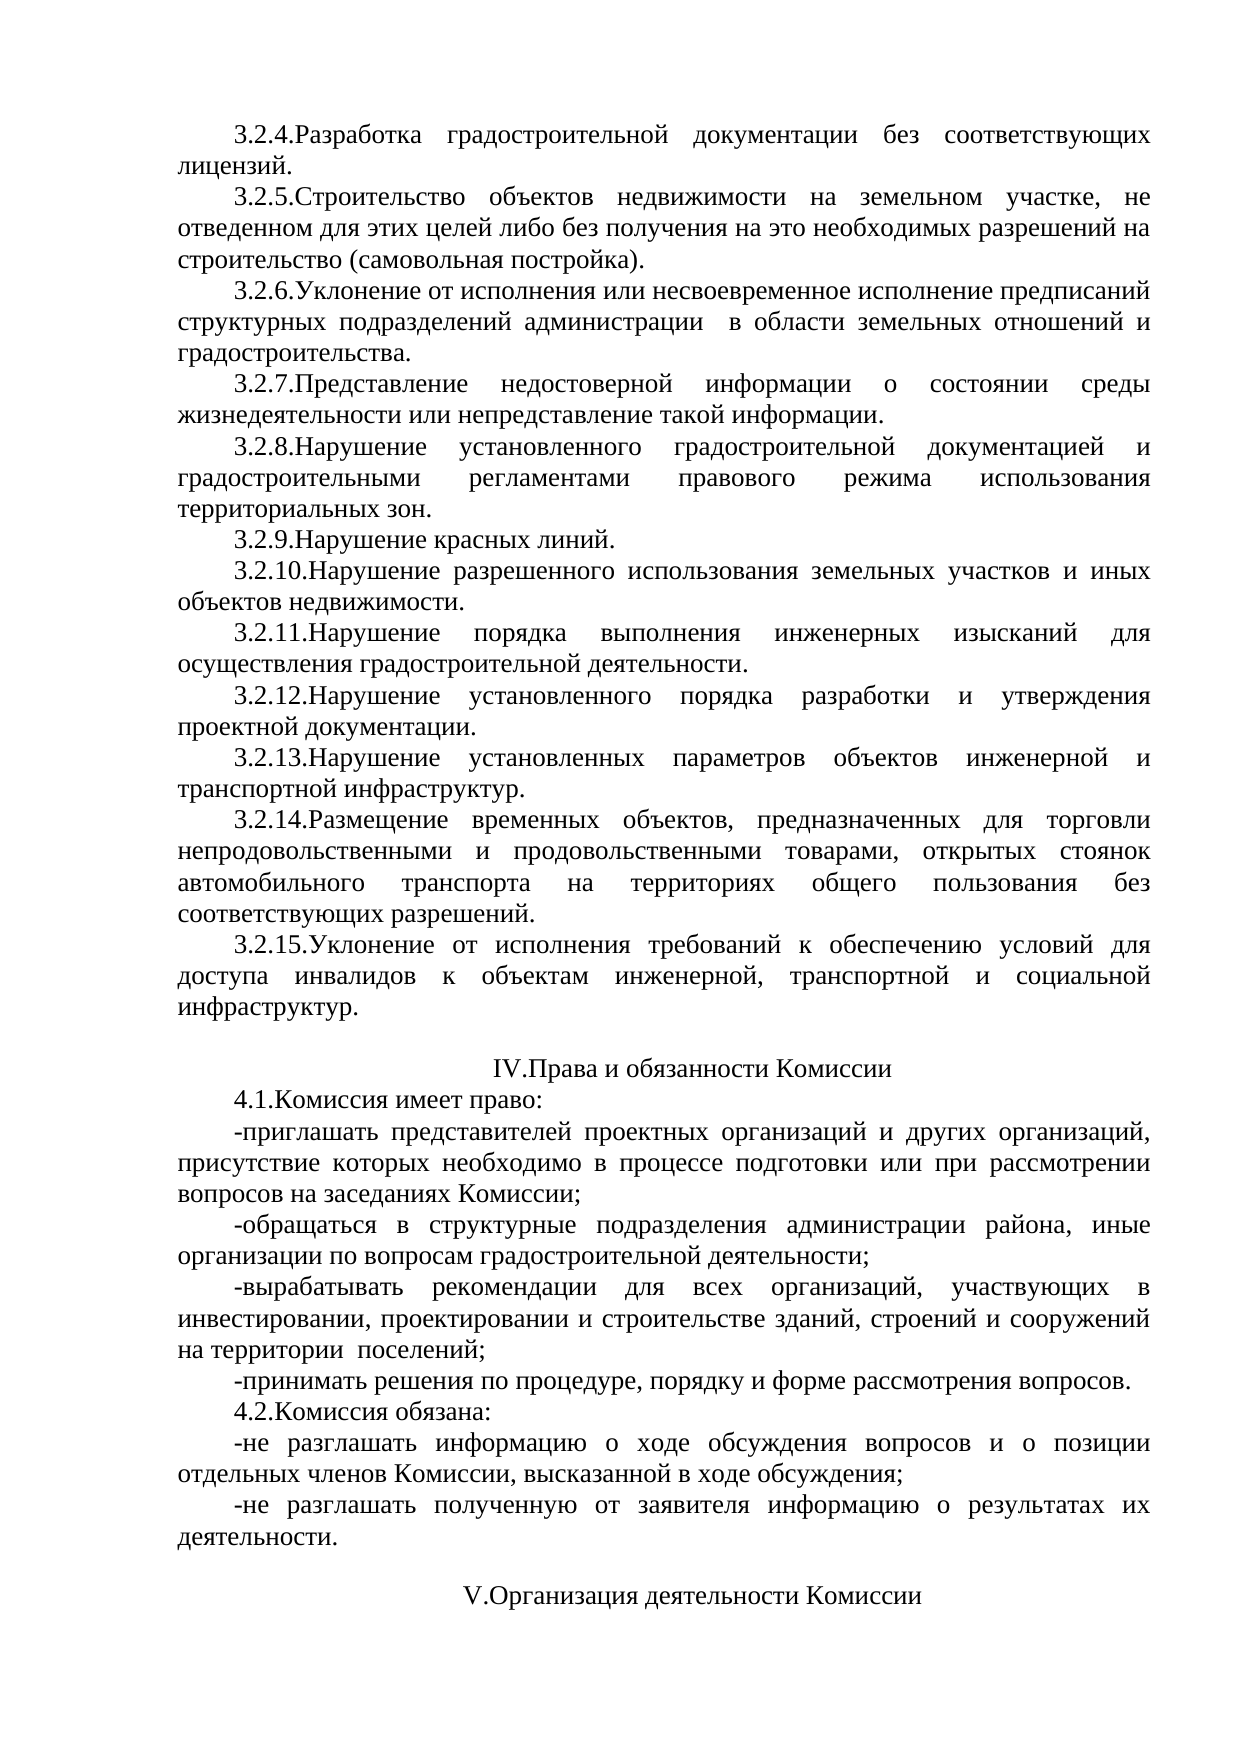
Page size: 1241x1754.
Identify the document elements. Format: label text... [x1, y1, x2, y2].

text 3.2.15.Уклонение от исполнения требований к обеспечению условий для доступа инвалидов к объектам инженерной, транспортной и социальной инфраструктур. [177, 928, 1152, 1021]
text V.Организация деятельности Комиссии [177, 1579, 1152, 1610]
text 3.2.11.Нарушение порядка выполнения инженерных изысканий для осуществления градостроительной деятельности. [177, 616, 1152, 679]
text 4.2.Комиссия обязана: [177, 1395, 1152, 1426]
text IV.Права и обязанности Комиссии [177, 1052, 1152, 1084]
text -обращаться в структурные подразделения администрации района, иные организации по вопросам градостроительной деятельности; [177, 1208, 1152, 1271]
text -вырабатывать рекомендации для всех организаций, участвующих в инвестировании, проектировании и строительстве зданий, строений и сооружений на территории поселений; [177, 1271, 1152, 1364]
text 3.2.4.Разработка градостроительной документации без соответствующих лицензий. [177, 118, 1152, 180]
text -не разглашать полученную от заявителя информацию о результатах их деятельности. [177, 1488, 1152, 1551]
text -принимать решения по процедуре, порядку и форме рассмотрения вопросов. [177, 1364, 1152, 1395]
text -приглашать представителей проектных организаций и других организаций, присутствие которых необходимо в процессе подготовки или при рассмотрении вопросов на заседаниях Комиссии; [177, 1115, 1152, 1208]
text 3.2.13.Нарушение установленных параметров объектов инженерной и транспортной инфраструктур. [177, 741, 1152, 803]
text 3.2.7.Представление недостоверной информации о состоянии среды жизнедеятельности или непредставление такой информации. [177, 367, 1152, 429]
text -не разглашать информацию о ходе обсуждения вопросов и о позиции отдельных членов Комиссии, высказанной в ходе обсуждения; [177, 1426, 1152, 1488]
text 3.2.9.Нарушение красных линий. [177, 523, 1152, 554]
text 3.2.12.Нарушение установленного порядка разработки и утверждения проектной документации. [177, 679, 1152, 741]
text 3.2.5.Строительство объектов недвижимости на земельном участке, не отведенном для этих целей либо без получения на это необходимых разрешений на строительство (самовольная постройка). [177, 180, 1152, 274]
text 4.1.Комиссия имеет право: [177, 1084, 1152, 1115]
text 3.2.10.Нарушение разрешенного использования земельных участков и иных объектов недвижимости. [177, 554, 1152, 616]
text 3.2.8.Нарушение установленного градостроительной документацией и градостроительными регламентами правового режима использования территориальных зон. [177, 429, 1152, 523]
text 3.2.6.Уклонение от исполнения или несвоевременное исполнение предписаний структурных подразделений администрации в области земельных отношений и градостроительства. [177, 274, 1152, 367]
text 3.2.14.Размещение временных объектов, предназначенных для торговли непродовольственными и продовольственными товарами, открытых стоянок автомобильного транспорта на территориях общего пользования без соответствующих разрешений. [177, 803, 1152, 928]
